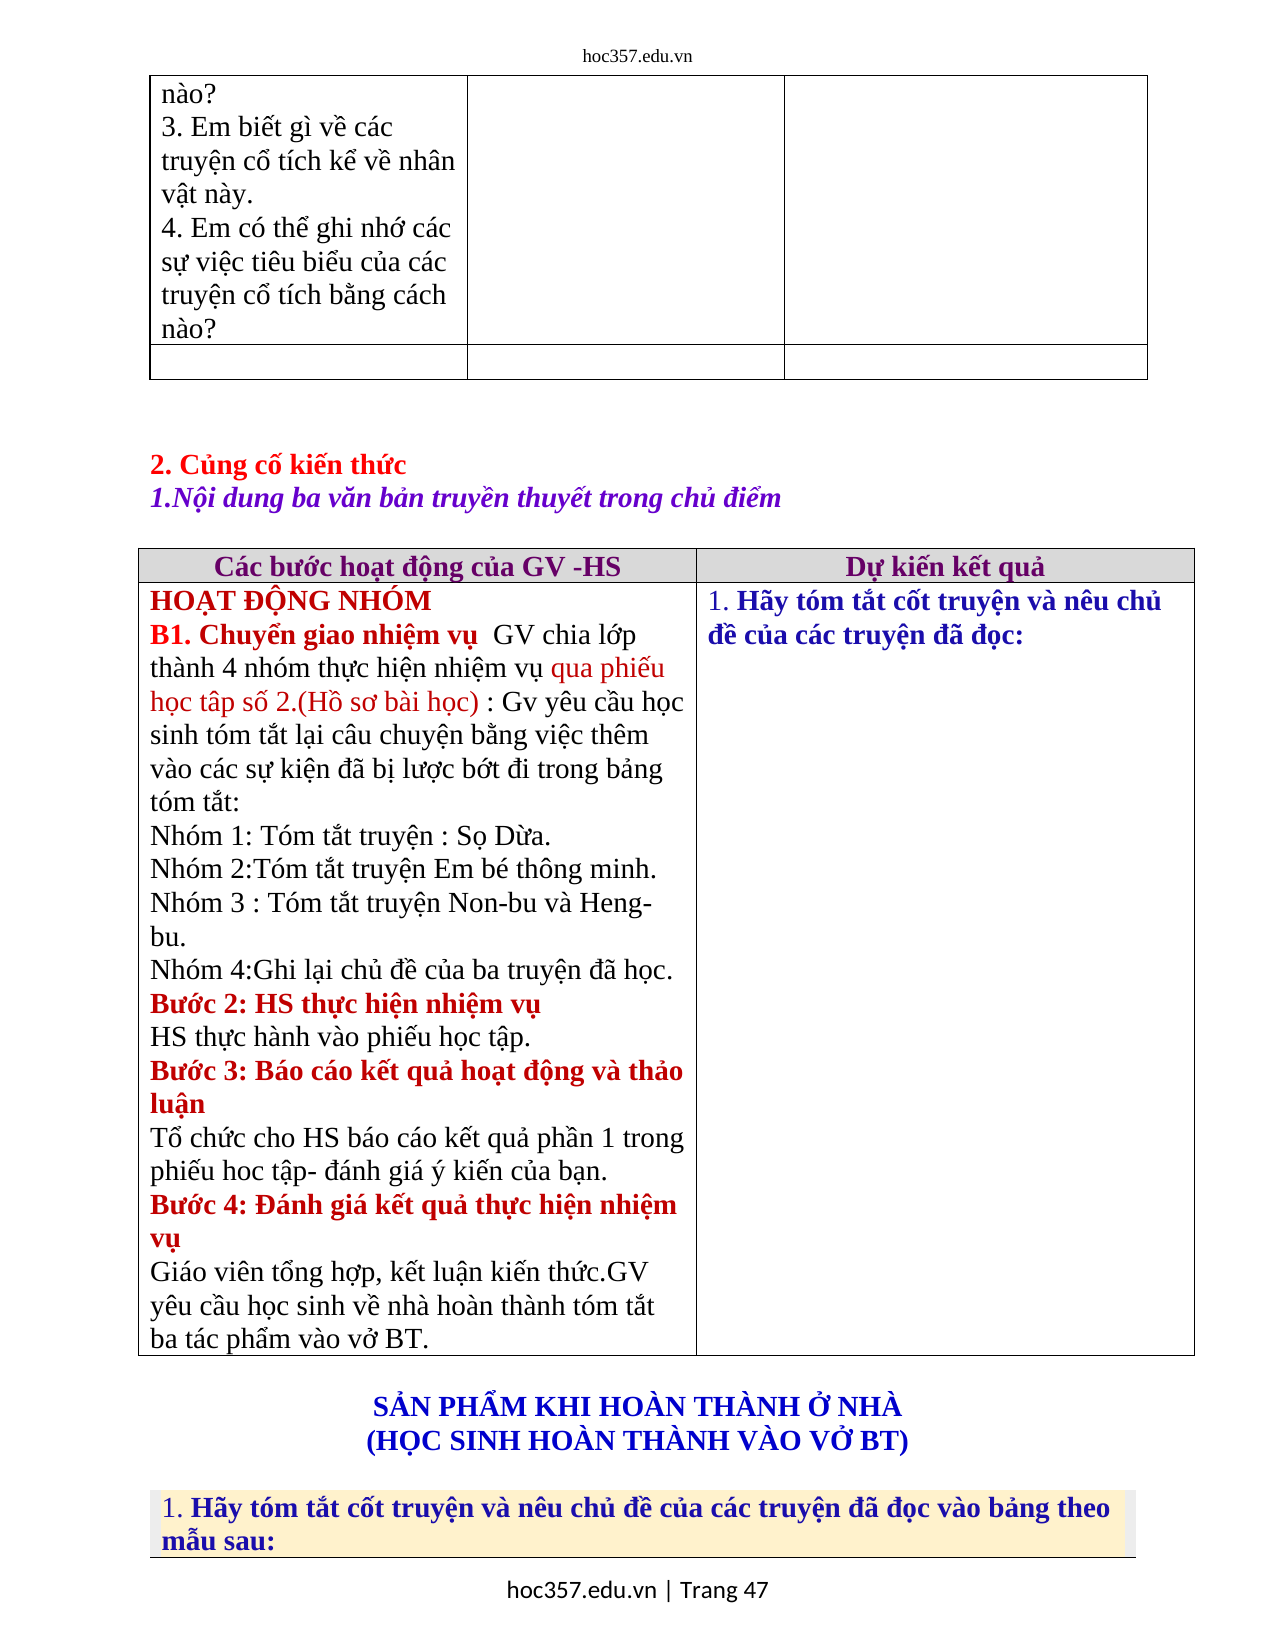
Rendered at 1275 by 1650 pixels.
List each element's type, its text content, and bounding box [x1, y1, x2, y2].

table_header Dự kiến kết quả [697, 549, 1194, 582]
text 1.Nội dung ba văn bản truyền thuyết trong chủ điểm [150, 481, 1125, 514]
table_cell HOẠT ĐỘNG NHÓM B1. Chuyển giao nhiệm vụ GV chia lớp thành 4 nhóm thực hiện nhiệm vụ qua phiếu học tâp số 2.(Hồ sơ bài học) : Gv yêu cầu học sinh tóm tắt lại câu chuyện bằng việc thêm vào các sự kiện đã bị lược bớt đi trong bảng tóm tắt: Nhóm 1: Tóm tắt truyện : Sọ Dừa. Nhóm 2:Tóm tắt truyện Em bé thông minh. Nhóm 3 : Tóm tắt truyện Non-bu và Heng-bu. Nhóm 4:Ghi lại chủ đề của ba truyện đã học. Bước 2: HS thực hiện nhiệm vụ HS thực hành vào phiếu học tập. Bước 3: Báo cáo kết quả hoạt động và thảo luận Tổ chức cho HS báo cáo kết quả phần 1 trong phiếu hoc tập- đánh giá ý kiến của bạn. Bước 4: Đánh giá kết quả thực hiện nhiệm vụ Giáo viên tổng hợp, kết luận kiến thức.GV yêu cầu học sinh về nhà hoàn thành tóm tắt ba tác phẩm vào vở BT. [139, 583, 696, 1355]
table_cell [785, 345, 1147, 379]
text 2. Củng cố kiến thức [150, 447, 1125, 481]
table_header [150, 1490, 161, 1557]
text SẢN PHẨM KHI HOÀN THÀNH Ở NHÀ [150, 1389, 1125, 1423]
table_header Các bước hoạt động của GV -HS [139, 549, 696, 582]
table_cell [151, 76, 467, 344]
table_cell [468, 345, 784, 379]
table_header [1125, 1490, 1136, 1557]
table_cell [151, 345, 467, 379]
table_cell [468, 76, 784, 344]
text (HỌC SINH HOÀN THÀNH VÀO VỞ BT) [150, 1423, 1125, 1456]
table_cell L [785, 76, 1147, 344]
table_cell 1. Hãy tóm tắt cốt truyện và nêu chủ đề của các truyện đã đọc: [697, 583, 1194, 1355]
